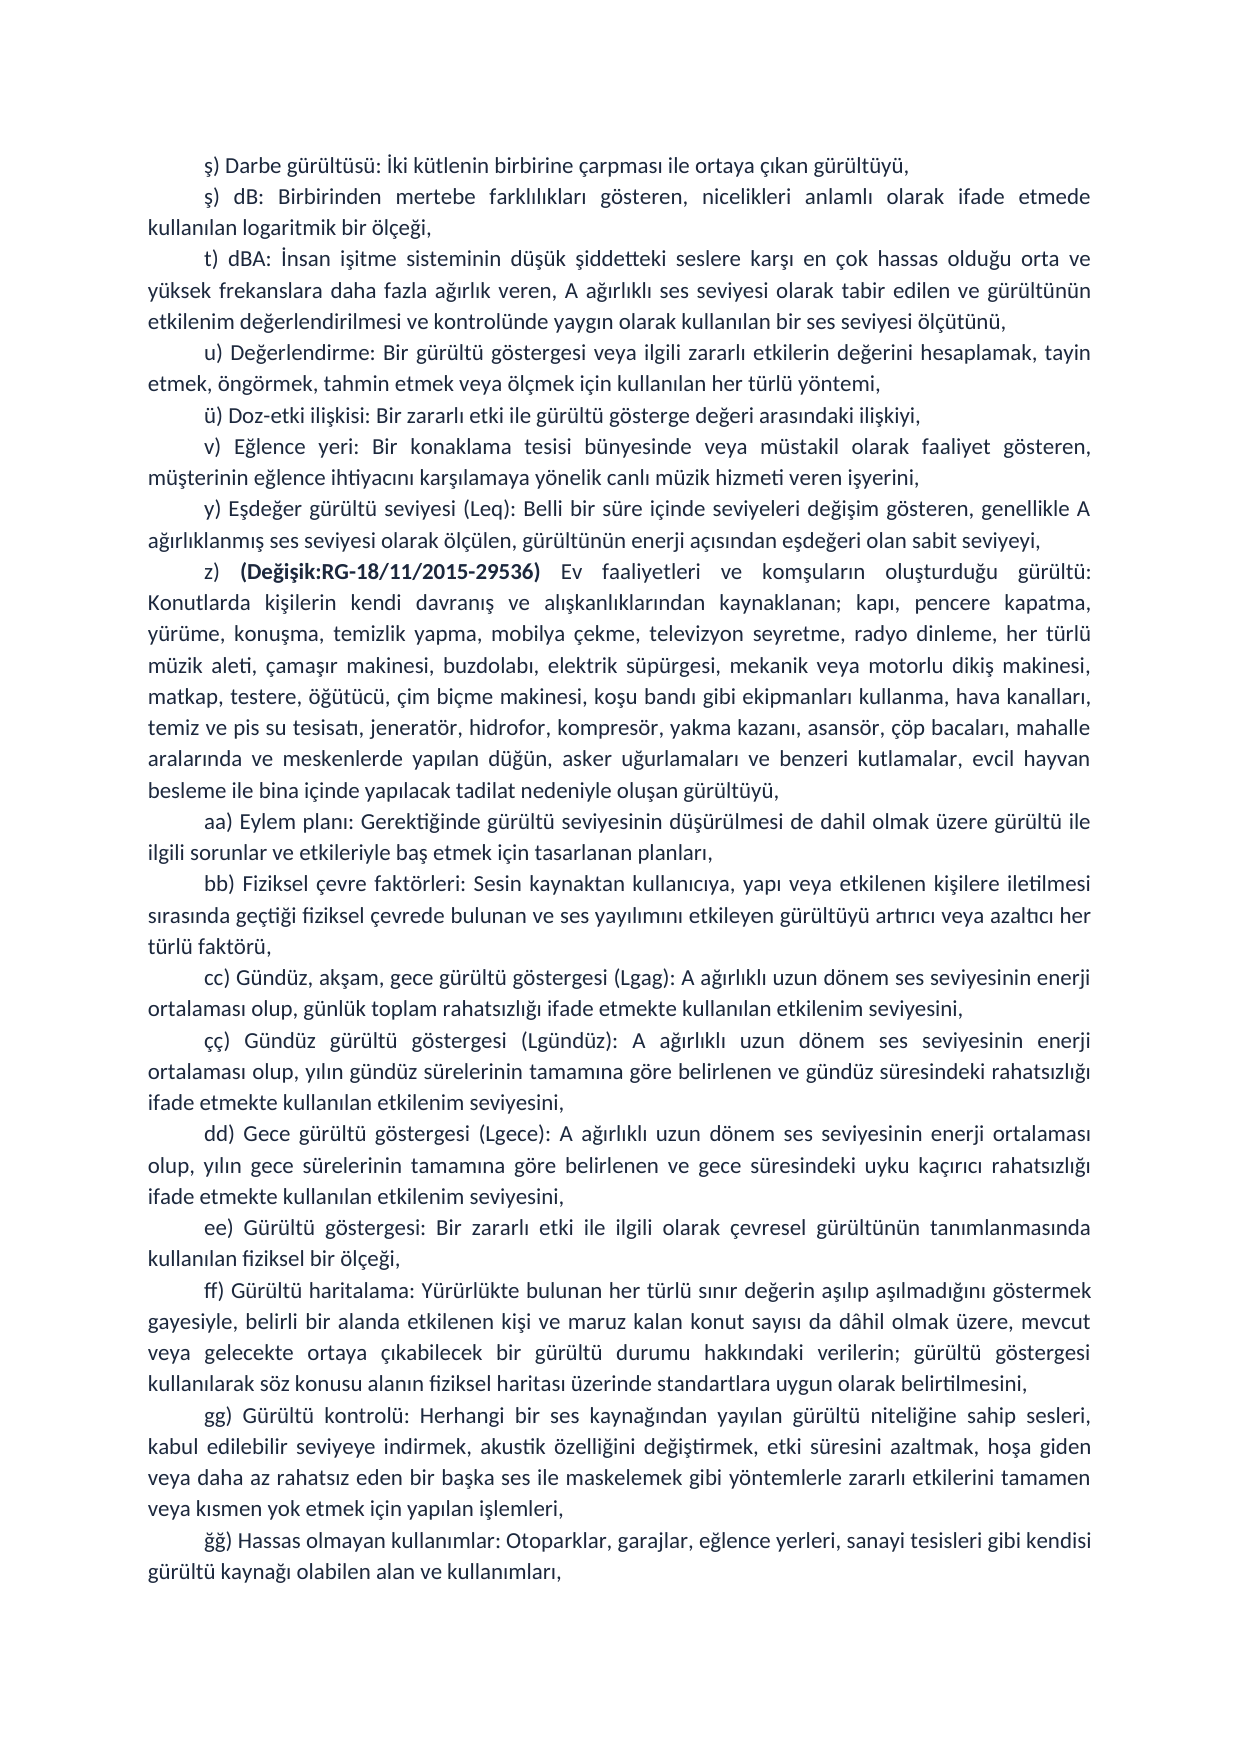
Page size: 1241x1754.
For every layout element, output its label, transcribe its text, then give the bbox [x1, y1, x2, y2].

text ğğ) Hassas olmayan kullanımlar: Otoparklar, garajlar, eğlence yerleri, sanayi tesisleri gibi kendisi gürültü kaynağı olabilen alan ve kullanımları, [148, 1523, 1093, 1585]
text dd) Gece gürültü göstergesi (Lgece): A ağırlıklı uzun dönem ses seviyesinin enerji ortalaması olup, yılın gece sürelerinin tamamına göre belirlenen ve gece süresindeki uyku kaçırıcı rahatsızlığı ifade etmekte kullanılan etkilenim seviyesini, [148, 1116, 1093, 1210]
text v) Eğlence yeri: Bir konaklama tesisi bünyesinde veya müstakil olarak faaliyet gösteren, müşterinin eğlence ihtiyacını karşılamaya yönelik canlı müzik hizmeti veren işyerini, [148, 429, 1093, 491]
text aa) Eylem planı: Gerektiğinde gürültü seviyesinin düşürülmesi de dahil olmak üzere gürültü ile ilgili sorunlar ve etkileriyle baş etmek için tasarlanan planları, [148, 804, 1093, 866]
text çç) Gündüz gürültü göstergesi (Lgündüz): A ağırlıklı uzun dönem ses seviyesinin enerji ortalaması olup, yılın gündüz sürelerinin tamamına göre belirlenen ve gündüz süresindeki rahatsızlığı ifade etmekte kullanılan etkilenim seviyesini, [148, 1023, 1093, 1116]
text ee) Gürültü göstergesi: Bir zararlı etki ile ilgili olarak çevresel gürültünün tanımlanmasında kullanılan fiziksel bir ölçeği, [148, 1210, 1093, 1273]
text z) (Değişik:RG-18/11/2015-29536) Ev faaliyetleri ve komşuların oluşturduğu gürültü: Konutlarda kişilerin kendi davranış ve alışkanlıklarından kaynaklanan; kapı, pencere kapatma, yürüme, konuşma, temizlik yapma, mobilya çekme, televizyon seyretme, radyo dinleme, her türlü müzik aleti, çamaşır makinesi, buzdolabı, elektrik süpürgesi, mekanik veya motorlu dikiş makinesi, matkap, testere, öğütücü, çim biçme makinesi, koşu bandı gibi ekipmanları kullanma, hava kanalları, temiz ve pis su tesisatı, jeneratör, hidrofor, kompresör, yakma kazanı, asansör, çöp bacaları, mahalle aralarında ve meskenlerde yapılan düğün, asker uğurlamaları ve benzeri kutlamalar, evcil hayvan besleme ile bina içinde yapılacak tadilat nedeniyle oluşan gürültüyü, [148, 554, 1093, 804]
text ü) Doz-etki ilişkisi: Bir zararlı etki ile gürültü gösterge değeri arasındaki ilişkiyi, [148, 398, 1093, 429]
text cc) Gündüz, akşam, gece gürültü göstergesi (Lgag): A ağırlıklı uzun dönem ses seviyesinin enerji ortalaması olup, günlük toplam rahatsızlığı ifade etmekte kullanılan etkilenim seviyesini, [148, 960, 1093, 1023]
text u) Değerlendirme: Bir gürültü göstergesi veya ilgili zararlı etkilerin değerini hesaplamak, tayin etmek, öngörmek, tahmin etmek veya ölçmek için kullanılan her türlü yöntemi, [148, 335, 1093, 398]
text t) dBA: İnsan işitme sisteminin düşük şiddetteki seslere karşı en çok hassas olduğu orta ve yüksek frekanslara daha fazla ağırlık veren, A ağırlıklı ses seviyesi olarak tabir edilen ve gürültünün etkilenim değerlendirilmesi ve kontrolünde yaygın olarak kullanılan bir ses seviyesi ölçütünü, [148, 241, 1093, 335]
text ff) Gürültü haritalama: Yürürlükte bulunan her türlü sınır değerin aşılıp aşılmadığını göstermek gayesiyle, belirli bir alanda etkilenen kişi ve maruz kalan konut sayısı da dâhil olmak üzere, mevcut veya gelecekte ortaya çıkabilecek bir gürültü durumu hakkındaki verilerin; gürültü göstergesi kullanılarak söz konusu alanın fiziksel haritası üzerinde standartlara uygun olarak belirtilmesini, [148, 1273, 1093, 1398]
text ş) dB: Birbirinden mertebe farklılıkları gösteren, nicelikleri anlamlı olarak ifade etmede kullanılan logaritmik bir ölçeği, [148, 179, 1093, 241]
text bb) Fiziksel çevre faktörleri: Sesin kaynaktan kullanıcıya, yapı veya etkilenen kişilere iletilmesi sırasında geçtiği fiziksel çevrede bulunan ve ses yayılımını etkileyen gürültüyü artırıcı veya azaltıcı her türlü faktörü, [148, 866, 1093, 960]
text ş) Darbe gürültüsü: İki kütlenin birbirine çarpması ile ortaya çıkan gürültüyü, [148, 148, 1093, 179]
text y) Eşdeğer gürültü seviyesi (Leq): Belli bir süre içinde seviyeleri değişim gösteren, genellikle A ağırlıklanmış ses seviyesi olarak ölçülen, gürültünün enerji açısından eşdeğeri olan sabit seviyeyi, [148, 491, 1093, 554]
text gg) Gürültü kontrolü: Herhangi bir ses kaynağından yayılan gürültü niteliğine sahip sesleri, kabul edilebilir seviyeye indirmek, akustik özelliğini değiştirmek, etki süresini azaltmak, hoşa giden veya daha az rahatsız eden bir başka ses ile maskelemek gibi yöntemlerle zararlı etkilerini tamamen veya kısmen yok etmek için yapılan işlemleri, [148, 1398, 1093, 1523]
